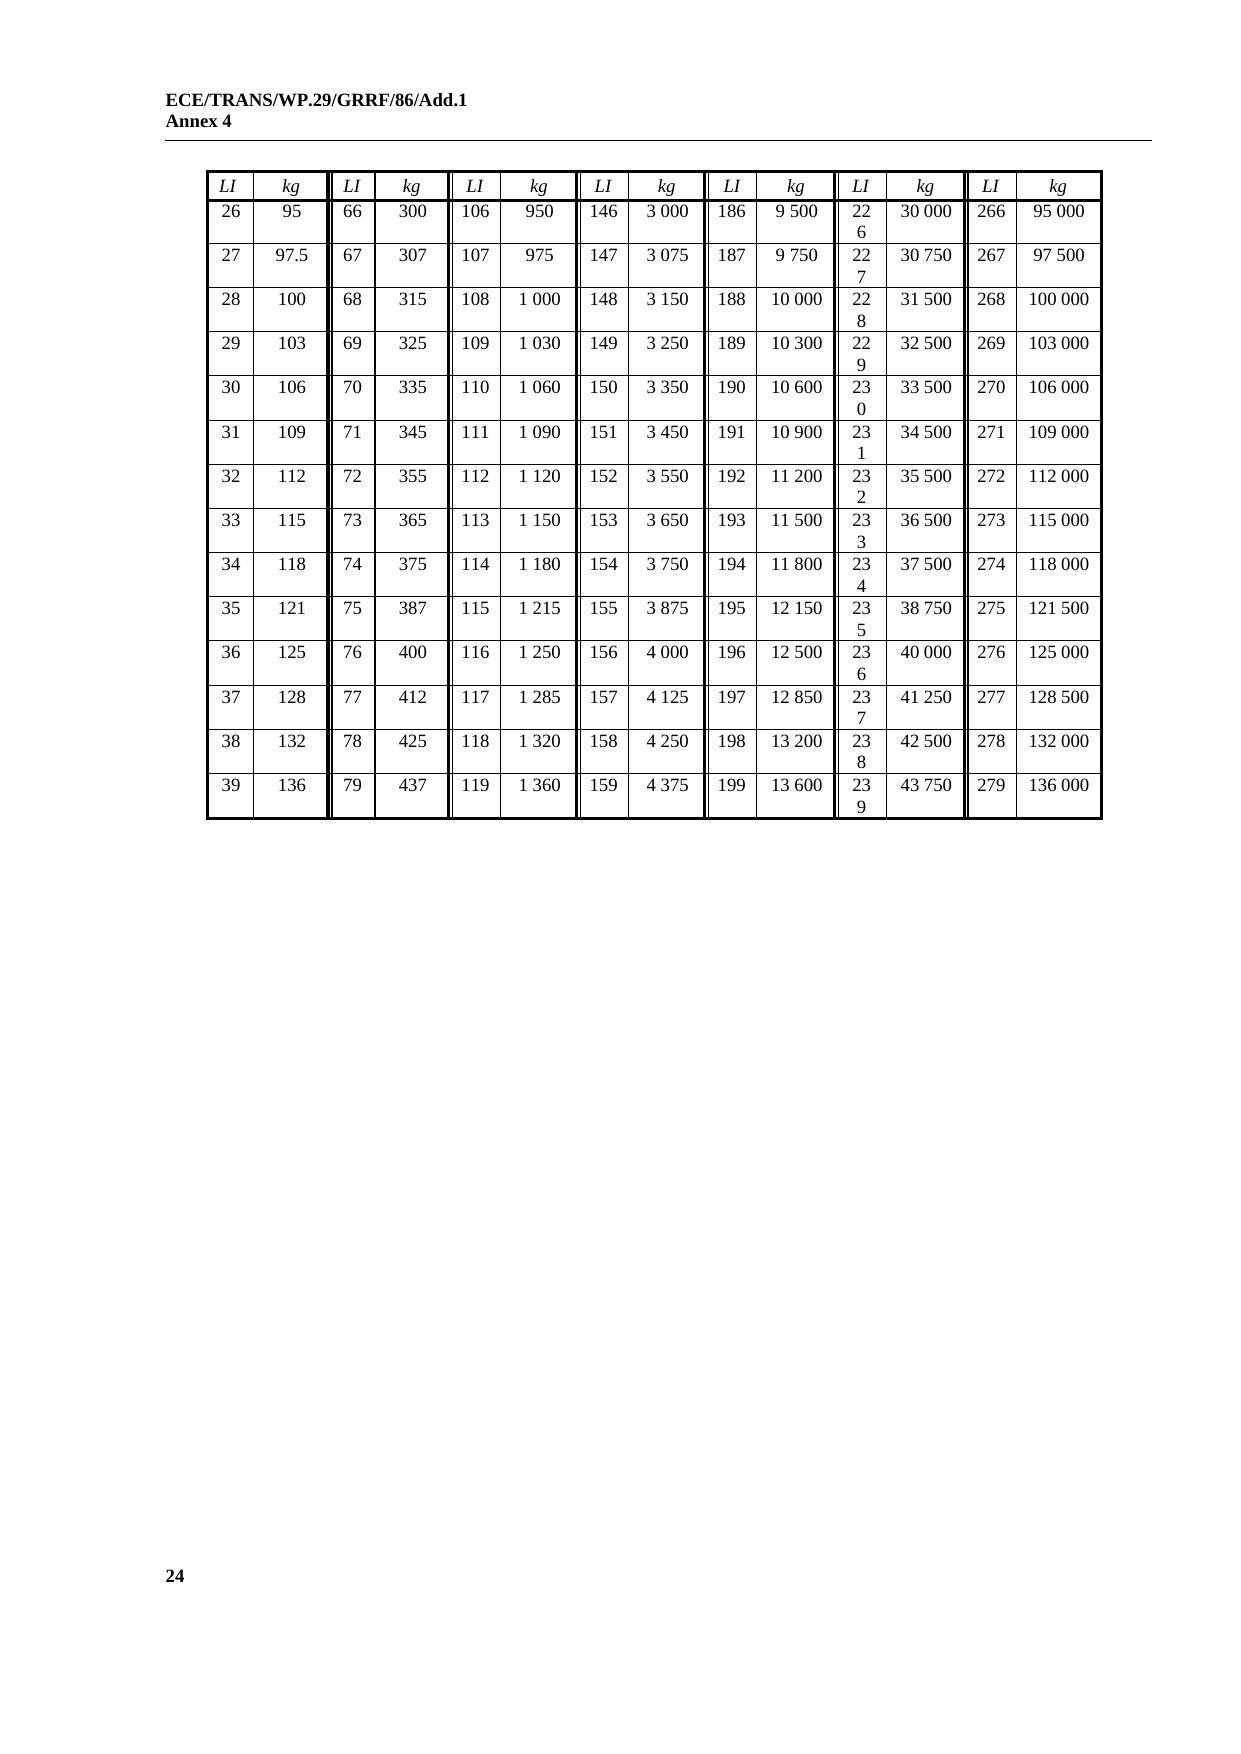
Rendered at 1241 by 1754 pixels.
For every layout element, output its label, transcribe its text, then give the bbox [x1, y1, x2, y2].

table_cell 3 750 [629, 553, 703, 596]
table_cell 425 [376, 730, 447, 773]
table_cell 35 [209, 597, 253, 640]
table_cell 13 200 [757, 730, 833, 773]
table_cell 950 [501, 202, 575, 243]
table_cell 33 500 [887, 376, 963, 419]
table_cell 112 000 [1017, 465, 1100, 508]
table_cell 198 [709, 730, 756, 773]
table_cell 268 [969, 288, 1016, 331]
table_cell 132 000 [1017, 730, 1100, 773]
table_cell 41 250 [887, 686, 963, 729]
table_cell 236 [839, 641, 886, 684]
table_cell 228 [839, 288, 886, 331]
table_cell 118 [453, 730, 500, 773]
table_header kg [376, 173, 447, 199]
table_cell 114 [453, 553, 500, 596]
table_cell 27 [209, 244, 253, 287]
table_cell 279 [969, 774, 1016, 817]
table_cell 68 [333, 288, 374, 331]
table_cell 1 120 [501, 465, 575, 508]
table_cell 103 [254, 332, 326, 375]
table_cell 112 [254, 465, 326, 508]
table_cell 10 600 [757, 376, 833, 419]
table_cell 1 360 [501, 774, 575, 817]
table_cell 128 500 [1017, 686, 1100, 729]
table_cell 116 [453, 641, 500, 684]
table_cell 187 [709, 244, 756, 287]
table_header kg [501, 173, 575, 199]
table_cell 238 [839, 730, 886, 773]
table_cell 115 [254, 509, 326, 552]
table_cell 132 [254, 730, 326, 773]
table_cell 1 320 [501, 730, 575, 773]
table_cell 9 750 [757, 244, 833, 287]
table_cell 117 [453, 686, 500, 729]
table_cell 109 [453, 332, 500, 375]
table_cell 232 [839, 465, 886, 508]
table_cell 3 650 [629, 509, 703, 552]
table_cell 273 [969, 509, 1016, 552]
table_cell 33 [209, 509, 253, 552]
table_cell 112 [453, 465, 500, 508]
table_cell 1 090 [501, 421, 575, 464]
table_cell 155 [581, 597, 628, 640]
table_cell 1 000 [501, 288, 575, 331]
table_cell 186 [709, 202, 756, 243]
table_cell 106 [254, 376, 326, 419]
table_cell 115 [453, 597, 500, 640]
table_cell 38 [209, 730, 253, 773]
table_cell 38 750 [887, 597, 963, 640]
table_cell 1 285 [501, 686, 575, 729]
table_cell 270 [969, 376, 1016, 419]
table_header LI [581, 173, 628, 199]
table_cell 1 180 [501, 553, 575, 596]
table_cell 355 [376, 465, 447, 508]
table_cell 1 060 [501, 376, 575, 419]
table_cell 113 [453, 509, 500, 552]
table_cell 36 [209, 641, 253, 684]
table_cell 188 [709, 288, 756, 331]
table_cell 226 [839, 202, 886, 243]
table_cell 195 [709, 597, 756, 640]
table_cell 276 [969, 641, 1016, 684]
table_cell 37 500 [887, 553, 963, 596]
table_cell 97.5 [254, 244, 326, 287]
table_cell 128 [254, 686, 326, 729]
table_header LI [839, 173, 886, 199]
table_cell 3 875 [629, 597, 703, 640]
table_cell 189 [709, 332, 756, 375]
table_cell 152 [581, 465, 628, 508]
table_cell 275 [969, 597, 1016, 640]
table_cell 75 [333, 597, 374, 640]
table_cell 231 [839, 421, 886, 464]
table_cell 106 [453, 202, 500, 243]
table_header kg [1017, 173, 1100, 199]
table_cell 136 000 [1017, 774, 1100, 817]
table_cell 1 150 [501, 509, 575, 552]
table_header LI [709, 173, 756, 199]
table_cell 67 [333, 244, 374, 287]
table_cell 26 [209, 202, 253, 243]
table_cell 229 [839, 332, 886, 375]
table_cell 278 [969, 730, 1016, 773]
table_cell 1 030 [501, 332, 575, 375]
table_cell 121 [254, 597, 326, 640]
table_cell 109 000 [1017, 421, 1100, 464]
table_cell 30 750 [887, 244, 963, 287]
table_cell 36 500 [887, 509, 963, 552]
table_cell 118 000 [1017, 553, 1100, 596]
table_header LI [209, 173, 253, 199]
table_cell 74 [333, 553, 374, 596]
table_cell 10 900 [757, 421, 833, 464]
table_cell 115 000 [1017, 509, 1100, 552]
table_cell 97 500 [1017, 244, 1100, 287]
table_cell 28 [209, 288, 253, 331]
table_cell 121 500 [1017, 597, 1100, 640]
table_cell 190 [709, 376, 756, 419]
table_cell 125 000 [1017, 641, 1100, 684]
table_cell 3 250 [629, 332, 703, 375]
table_cell 119 [453, 774, 500, 817]
table_cell 106 000 [1017, 376, 1100, 419]
table_cell 73 [333, 509, 374, 552]
table_cell 13 600 [757, 774, 833, 817]
table_cell 110 [453, 376, 500, 419]
table_cell 192 [709, 465, 756, 508]
table_cell 375 [376, 553, 447, 596]
table_cell 345 [376, 421, 447, 464]
table_cell 3 350 [629, 376, 703, 419]
table_cell 9 500 [757, 202, 833, 243]
table_cell 235 [839, 597, 886, 640]
table_cell 95 [254, 202, 326, 243]
table_cell 3 000 [629, 202, 703, 243]
table_cell 111 [453, 421, 500, 464]
table_cell 3 550 [629, 465, 703, 508]
table_cell 76 [333, 641, 374, 684]
table_cell 43 750 [887, 774, 963, 817]
table_cell 4 125 [629, 686, 703, 729]
table_cell 234 [839, 553, 886, 596]
table_header kg [757, 173, 833, 199]
table_cell 193 [709, 509, 756, 552]
table_cell 3 075 [629, 244, 703, 287]
table_cell 197 [709, 686, 756, 729]
table_cell 335 [376, 376, 447, 419]
table_cell 66 [333, 202, 374, 243]
table_cell 4 000 [629, 641, 703, 684]
table_cell 266 [969, 202, 1016, 243]
table_cell 274 [969, 553, 1016, 596]
table_cell 237 [839, 686, 886, 729]
table_cell 387 [376, 597, 447, 640]
table_cell 35 500 [887, 465, 963, 508]
table_cell 34 500 [887, 421, 963, 464]
table_cell 12 150 [757, 597, 833, 640]
table_cell 315 [376, 288, 447, 331]
table_cell 37 [209, 686, 253, 729]
table_cell 277 [969, 686, 1016, 729]
table_cell 158 [581, 730, 628, 773]
table_cell 150 [581, 376, 628, 419]
table_header kg [887, 173, 963, 199]
table_cell 12 850 [757, 686, 833, 729]
table_cell 437 [376, 774, 447, 817]
table_cell 1 215 [501, 597, 575, 640]
table_header LI [453, 173, 500, 199]
table_cell 159 [581, 774, 628, 817]
table_header LI [333, 173, 374, 199]
table_cell 147 [581, 244, 628, 287]
table_cell 3 450 [629, 421, 703, 464]
table_cell 39 [209, 774, 253, 817]
table_cell 77 [333, 686, 374, 729]
table_cell 78 [333, 730, 374, 773]
table_cell 109 [254, 421, 326, 464]
table_cell 118 [254, 553, 326, 596]
table_cell 107 [453, 244, 500, 287]
table_cell 156 [581, 641, 628, 684]
table_cell 230 [839, 376, 886, 419]
table_cell 153 [581, 509, 628, 552]
table_cell 199 [709, 774, 756, 817]
table_cell 267 [969, 244, 1016, 287]
table_cell 10 300 [757, 332, 833, 375]
table_cell 12 500 [757, 641, 833, 684]
table_cell 32 [209, 465, 253, 508]
table_cell 4 375 [629, 774, 703, 817]
table_cell 30 000 [887, 202, 963, 243]
table_cell 103 000 [1017, 332, 1100, 375]
table_cell 239 [839, 774, 886, 817]
table_cell 69 [333, 332, 374, 375]
table_cell 154 [581, 553, 628, 596]
table_cell 146 [581, 202, 628, 243]
table_cell 32 500 [887, 332, 963, 375]
table_cell 125 [254, 641, 326, 684]
table_cell 4 250 [629, 730, 703, 773]
table_cell 1 250 [501, 641, 575, 684]
table_cell 34 [209, 553, 253, 596]
table_cell 11 200 [757, 465, 833, 508]
table_cell 95 000 [1017, 202, 1100, 243]
table_cell 975 [501, 244, 575, 287]
table_cell 10 000 [757, 288, 833, 331]
table_cell 365 [376, 509, 447, 552]
table_cell 100 000 [1017, 288, 1100, 331]
table_cell 400 [376, 641, 447, 684]
table_cell 108 [453, 288, 500, 331]
table_cell 191 [709, 421, 756, 464]
table_header LI [969, 173, 1016, 199]
table_cell 227 [839, 244, 886, 287]
table_cell 194 [709, 553, 756, 596]
table_cell 29 [209, 332, 253, 375]
table_cell 196 [709, 641, 756, 684]
table_cell 325 [376, 332, 447, 375]
table_cell 42 500 [887, 730, 963, 773]
table_cell 11 800 [757, 553, 833, 596]
table_cell 40 000 [887, 641, 963, 684]
table_cell 307 [376, 244, 447, 287]
table_cell 269 [969, 332, 1016, 375]
table_cell 79 [333, 774, 374, 817]
table_cell 71 [333, 421, 374, 464]
table_cell 151 [581, 421, 628, 464]
table_header kg [254, 173, 326, 199]
table_cell 100 [254, 288, 326, 331]
table_cell 233 [839, 509, 886, 552]
table_cell 148 [581, 288, 628, 331]
table_cell 70 [333, 376, 374, 419]
table_cell 136 [254, 774, 326, 817]
table_cell 31 500 [887, 288, 963, 331]
table_cell 3 150 [629, 288, 703, 331]
table_cell 272 [969, 465, 1016, 508]
table_cell 31 [209, 421, 253, 464]
table_cell 72 [333, 465, 374, 508]
table_cell 11 500 [757, 509, 833, 552]
table_cell 300 [376, 202, 447, 243]
table_cell 149 [581, 332, 628, 375]
table_cell 412 [376, 686, 447, 729]
table_cell 30 [209, 376, 253, 419]
table_header kg [629, 173, 703, 199]
table_cell 271 [969, 421, 1016, 464]
table_cell 157 [581, 686, 628, 729]
